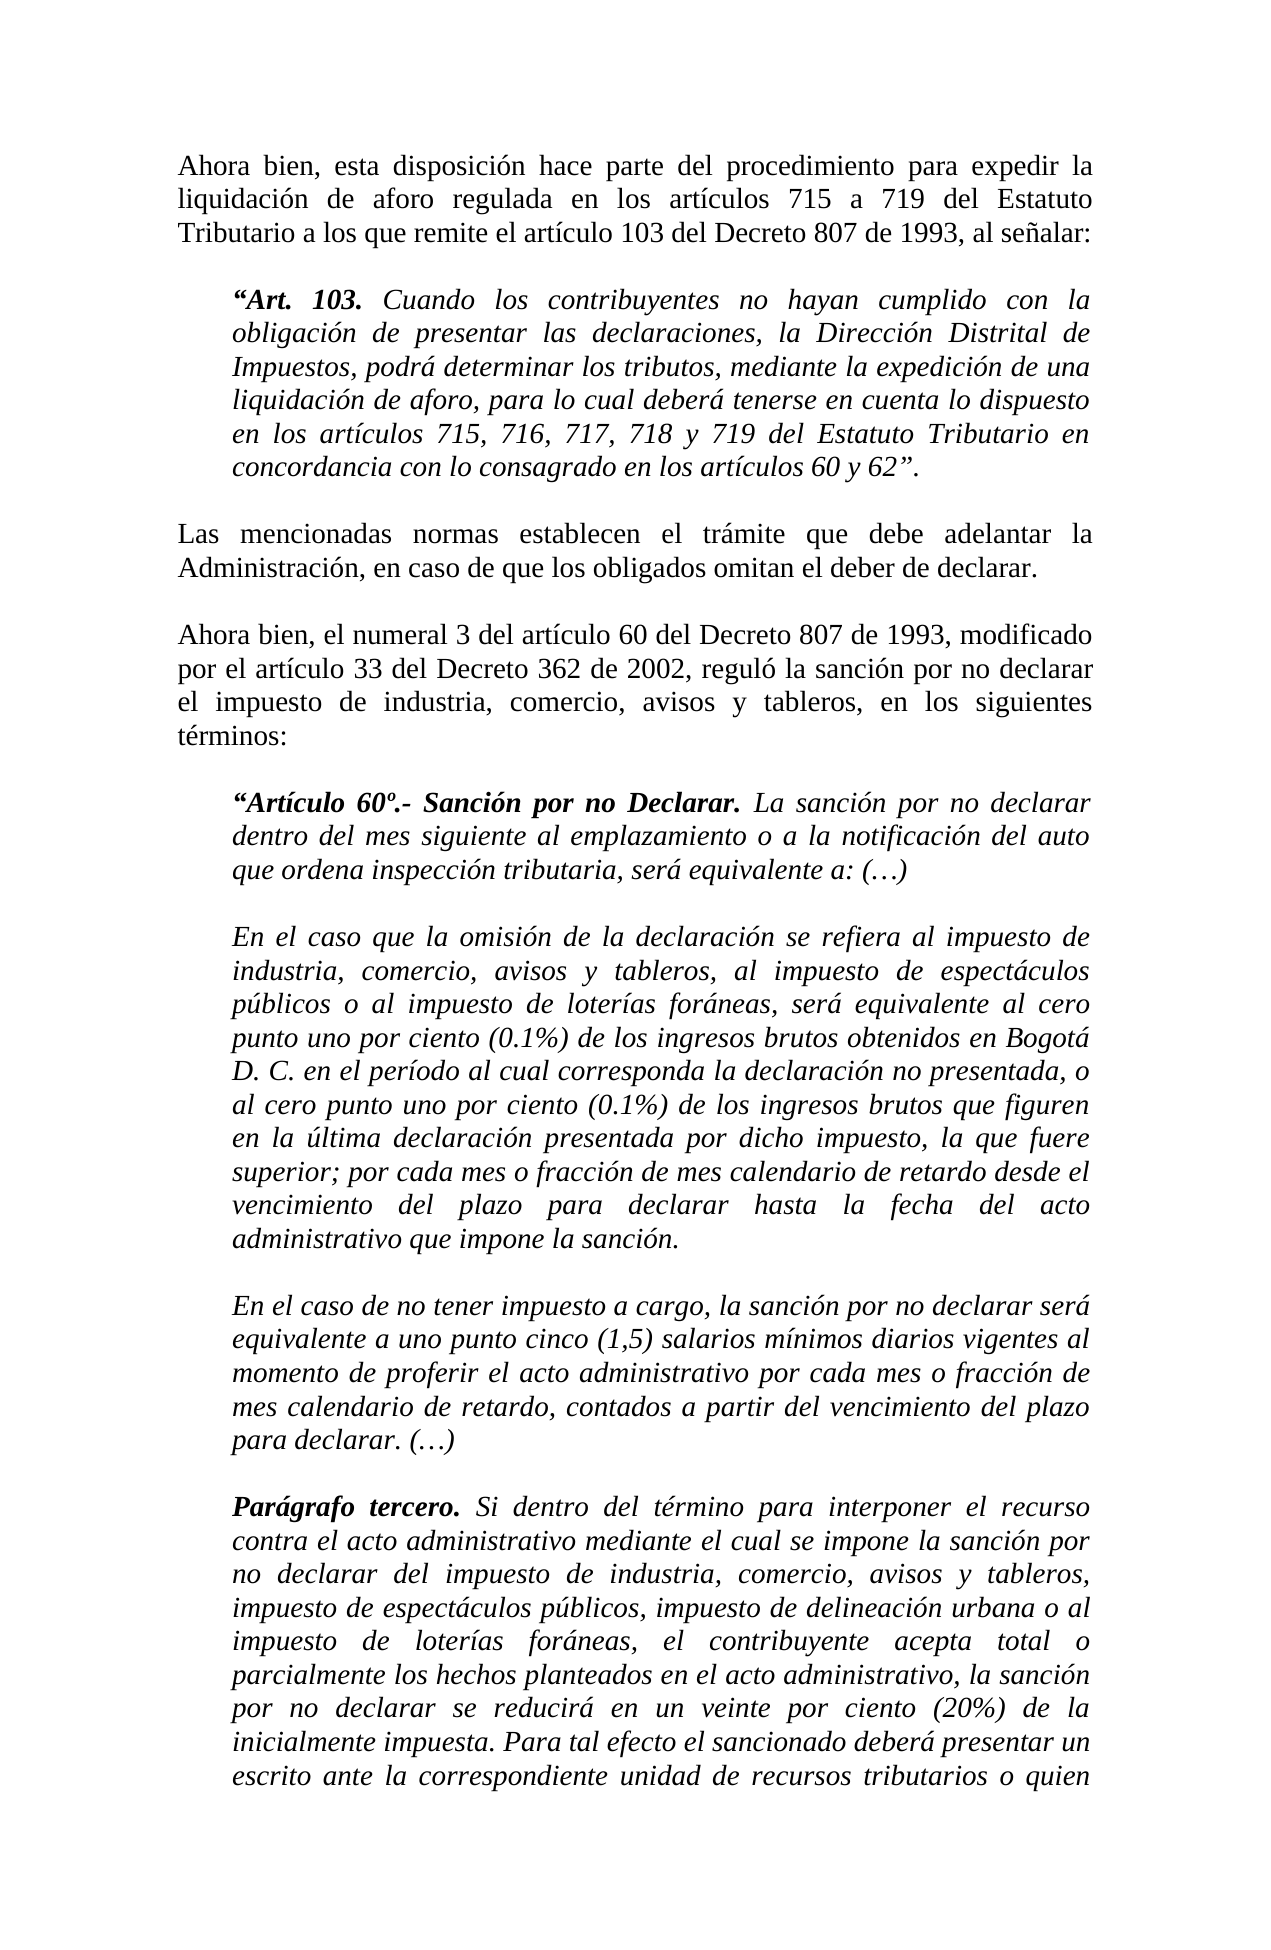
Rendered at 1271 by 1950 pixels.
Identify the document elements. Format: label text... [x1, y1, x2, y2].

text “Art. 103. Cuando los contribuyentes no hayan cumplido con la obligación de presentar las declaraciones, la Dirección Distrital de Impuestos, podrá determinar los tributos, mediante la expedición de una liquidación de aforo, para lo cual deberá tenerse en cuenta lo dispuesto en los artículos 715, 716, 717, 718 y 719 del Estatuto Tributario en concordancia con lo consagrado en los artículos 60 y 62”. [232, 282, 1094, 483]
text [232, 1489, 1094, 1791]
text Ahora bien, el numeral 3 del artículo 60 del Decreto 807 de 1993, modificado por el artículo 33 del Decreto 362 de 2002, reguló la sanción por no declarar el impuesto de industria, comercio, avisos y tableros, en los siguientes términos: [177, 617, 1094, 751]
text Las mencionadas normas establecen el trámite que debe adelantar la Administración, en caso de que los obligados omitan el deber de declarar. [177, 517, 1094, 584]
text “Artículo 60º.- Sanción por no Declarar. La sanción por no declarar dentro del mes siguiente al emplazamiento o a la notificación del auto que ordena inspección tributaria, será equivalente a: (…) [232, 785, 1094, 886]
text En el caso de no tener impuesto a cargo, la sanción por no declarar será equivalente a uno punto cinco (1,5) salarios mínimos diarios vigentes al momento de proferir el acto administrativo por cada mes o fracción de mes calendario de retardo, contados a partir del vencimiento del plazo para declarar. (…) [232, 1288, 1094, 1456]
text En el caso que la omisión de la declaración se refiera al impuesto de industria, comercio, avisos y tableros, al impuesto de espectáculos públicos o al impuesto de loterías foráneas, será equivalente al cero punto uno por ciento (0.1%) de los ingresos brutos obtenidos en Bogotá D. C. en el período al cual corresponda la declaración no presentada, o al cero punto uno por ciento (0.1%) de los ingresos brutos que figuren en la última declaración presentada por dicho impuesto, la que fuere superior; por cada mes o fracción de mes calendario de retardo desde el vencimiento del plazo para declarar hasta la fecha del acto administrativo que impone la sanción. [232, 919, 1094, 1254]
text Ahora bien, esta disposición hace parte del procedimiento para expedir la liquidación de aforo regulada en los artículos 715 a 719 del Estatuto Tributario a los que remite el artículo 103 del Decreto 807 de 1993, al señalar: [177, 148, 1094, 248]
